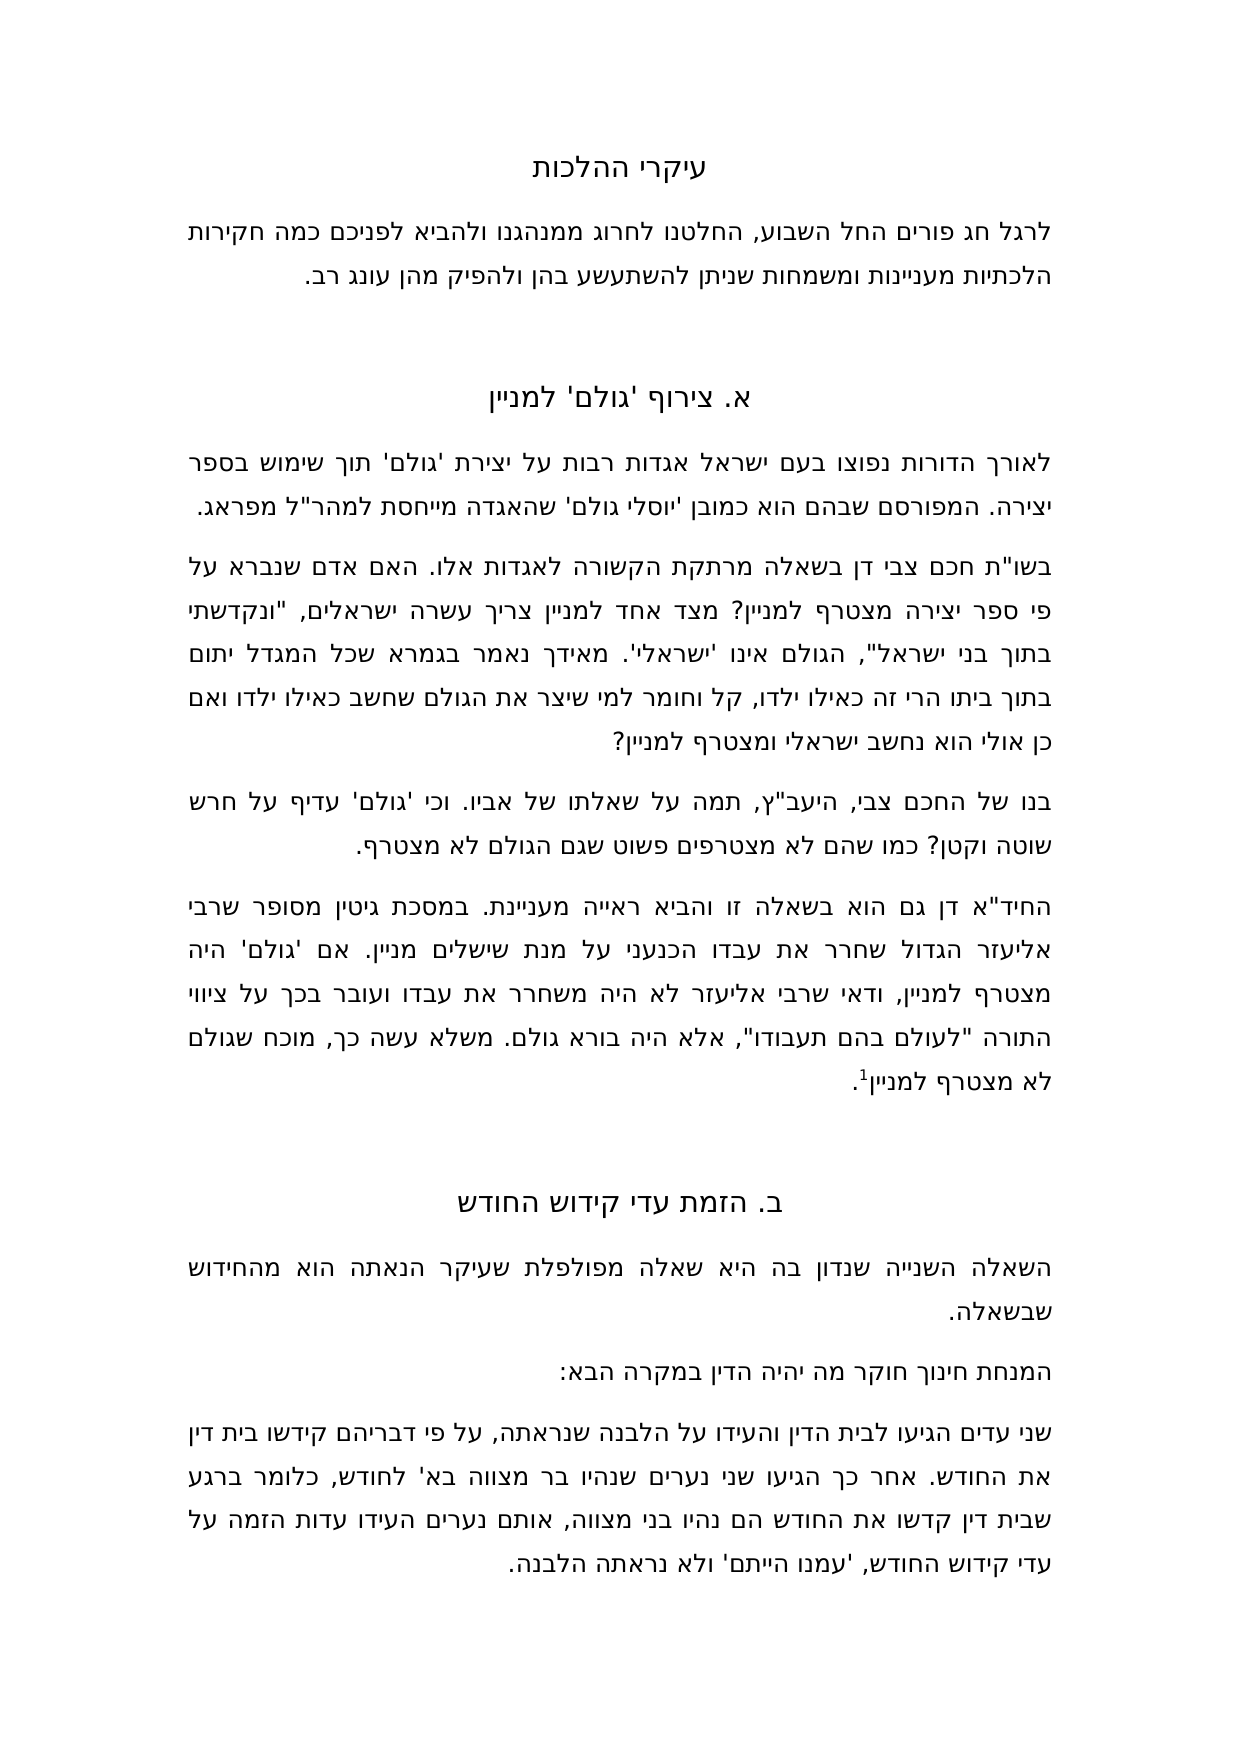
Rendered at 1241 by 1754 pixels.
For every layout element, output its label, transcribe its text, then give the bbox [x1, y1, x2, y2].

text לרגל חג פורים החל השבוע, החלטנו לחרוג ממנהגנו ולהביא לפניכם כמה חקירות הלכתיות מעניינות ומשמחות שניתן להשתעשע בהן ולהפיק מהן עונג רב. [187, 218, 1053, 291]
text בשו"ת חכם צבי דן בשאלה מרתקת הקשורה לאגדות אלו. האם אדם שנברא על פי ספר יצירה מצטרף למניין? מצד אחד למניין צריך עשרה ישראלים, "ונקדשתי בתוך בני ישראל", הגולם אינו 'ישראלי'. מאידך נאמר בגמרא שכל המגדל יתום בתוך ביתו הרי זה כאילו ילדו, קל וחומר למי שיצר את הגולם שחשב כאילו ילדו ואם כן אולי הוא נחשב ישראלי ומצטרף למניין? [187, 552, 1053, 756]
text ב. הזמת עדי קידוש החודש [187, 1186, 1053, 1220]
text א. צירוף 'גולם' למניין [187, 380, 1053, 414]
text המנחת חינוך חוקר מה יהיה הדין במקרה הבא: [187, 1358, 1053, 1387]
text בנו של החכם צבי, היעב"ץ, תמה על שאלתו של אביו. וכי 'גולם' עדיף על חרש שוטה וקטן? כמו שהם לא מצטרפים פשוט שגם הגולם לא מצטרף. [187, 788, 1053, 861]
text שני עדים הגיעו לבית הדין והעידו על הלבנה שנראתה, על פי דבריהם קידשו בית דין את החודש. אחר כך הגיעו שני נערים שנהיו בר מצווה בא' לחודש, כלומר ברגע שבית דין קדשו את החודש הם נהיו בני מצווה, אותם נערים העידו עדות הזמה על עדי קידוש החודש, 'עמנו הייתם' ולא נראתה הלבנה. [187, 1418, 1053, 1578]
text השאלה השנייה שנדון בה היא שאלה מפולפלת שעיקר הנאתה הוא מהחידוש שבשאלה. [187, 1253, 1053, 1326]
text לאורך הדורות נפוצו בעם ישראל אגדות רבות על יצירת 'גולם' תוך שימוש בספר יצירה. המפורסם שבהם הוא כמובן 'יוסלי גולם' שהאגדה מייחסת למהר"ל מפראג. [187, 448, 1053, 521]
text עיקרי ההלכות [187, 150, 1053, 184]
text החיד"א דן גם הוא בשאלה זו והביא ראייה מעניינת. במסכת גיטין מסופר שרבי אליעזר הגדול שחרר את עבדו הכנעני על מנת שישלים מניין. אם 'גולם' היה מצטרף למניין, ודאי שרבי אליעזר לא היה משחרר את עבדו ועובר בכך על ציווי התורה "לעולם בהם תעבודו", אלא היה בורא גולם. משלא עשה כך, מוכח שגולם לא מצטרף למניין1. [187, 892, 1053, 1096]
